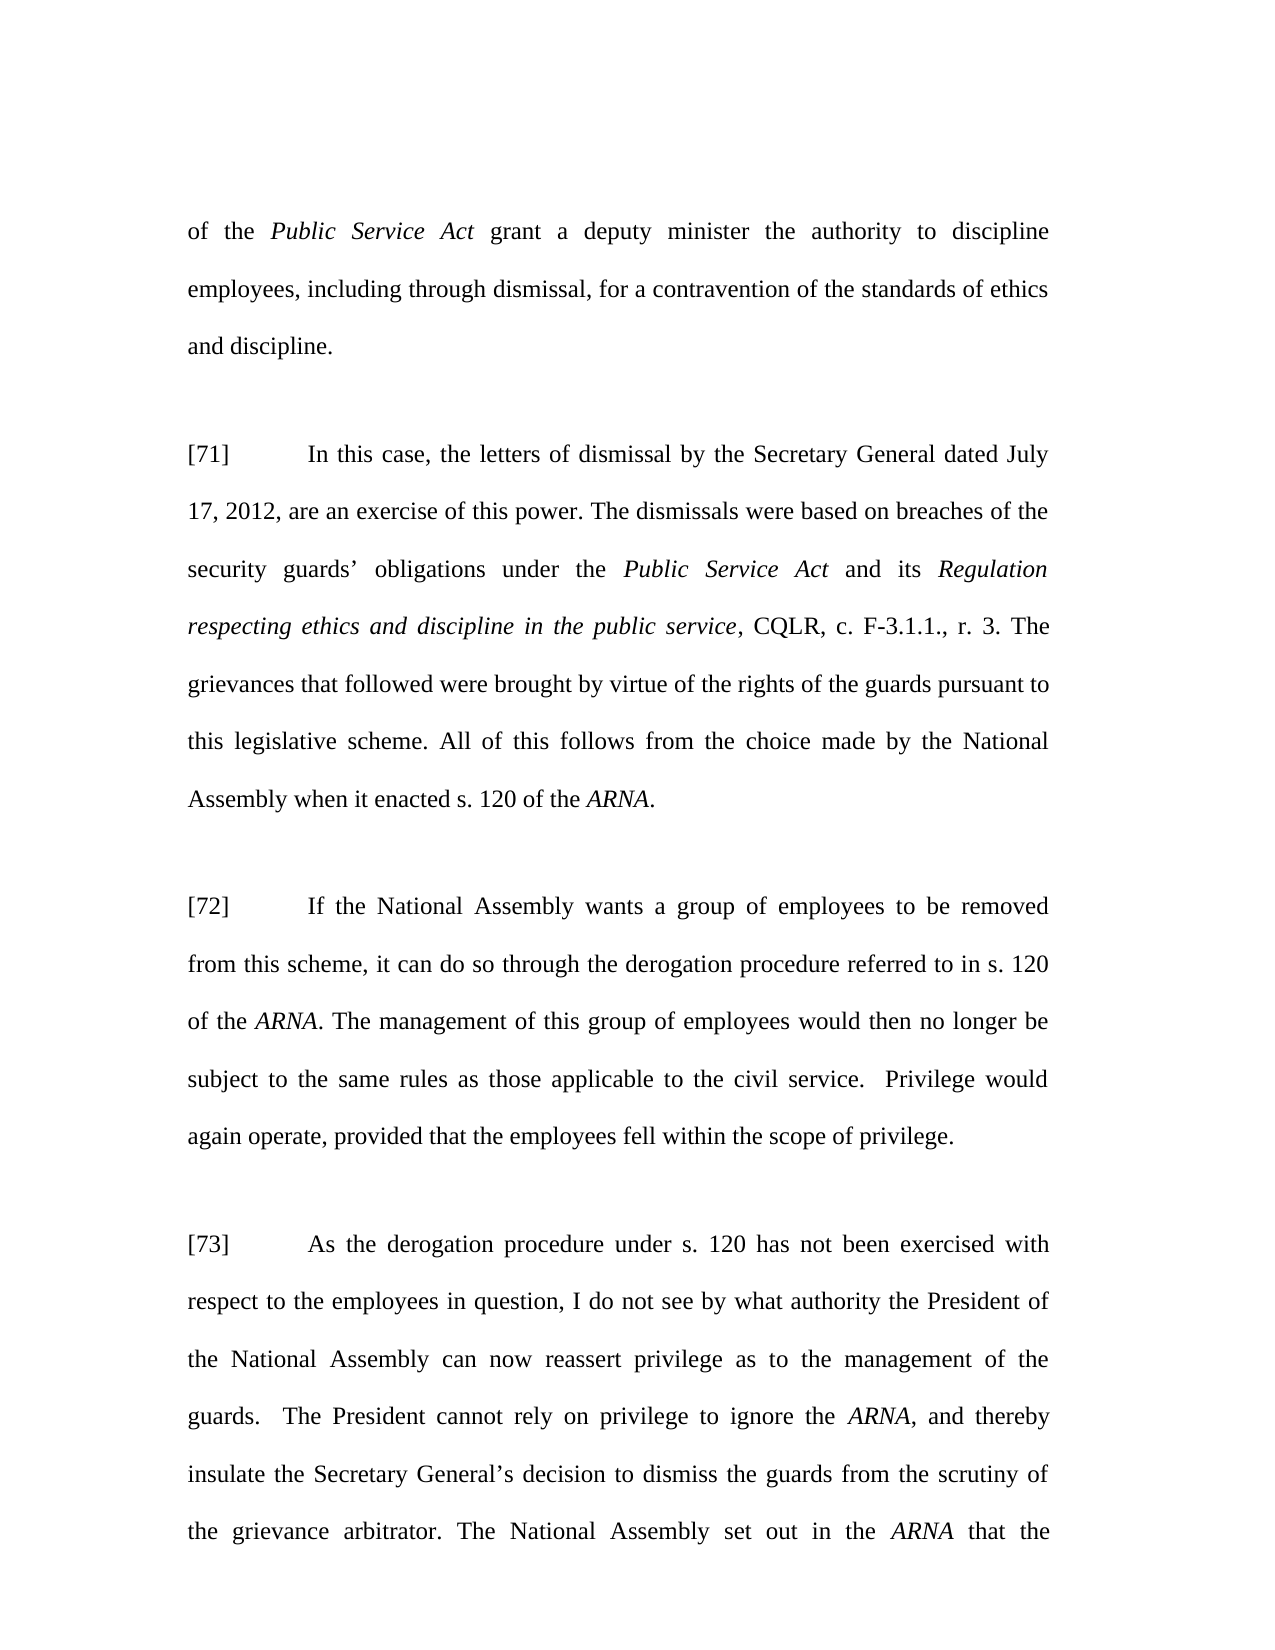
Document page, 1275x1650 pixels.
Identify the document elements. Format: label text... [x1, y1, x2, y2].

text In this case, the letters of dismissal by the Secretary General dated July 17, 2012, are an exercise of this power. The dismissals were based on breaches of the security guards’ obligations under the Public Service Act and its Regulation respecting ethics and discipline in the public service, CQLR, c. F-3.1.1., r. 3. The grievances that followed were brought by virtue of the rights of the guards pursuant to this legislative scheme. All of this follows from the choice made by the National Assembly when it enacted s. 120 of the ARNA. [187, 439, 1050, 813]
text If the National Assembly wants a group of employees to be removed from this scheme, it can do so through the derogation procedure referred to in s. 120 of the ARNA. The management of this group of employees would then no longer be subject to the same rules as those applicable to the civil service. Privilege would again operate, provided that the employees fell within the scope of privilege. [187, 891, 1050, 1150]
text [187, 1229, 1050, 1545]
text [187, 216, 1050, 360]
